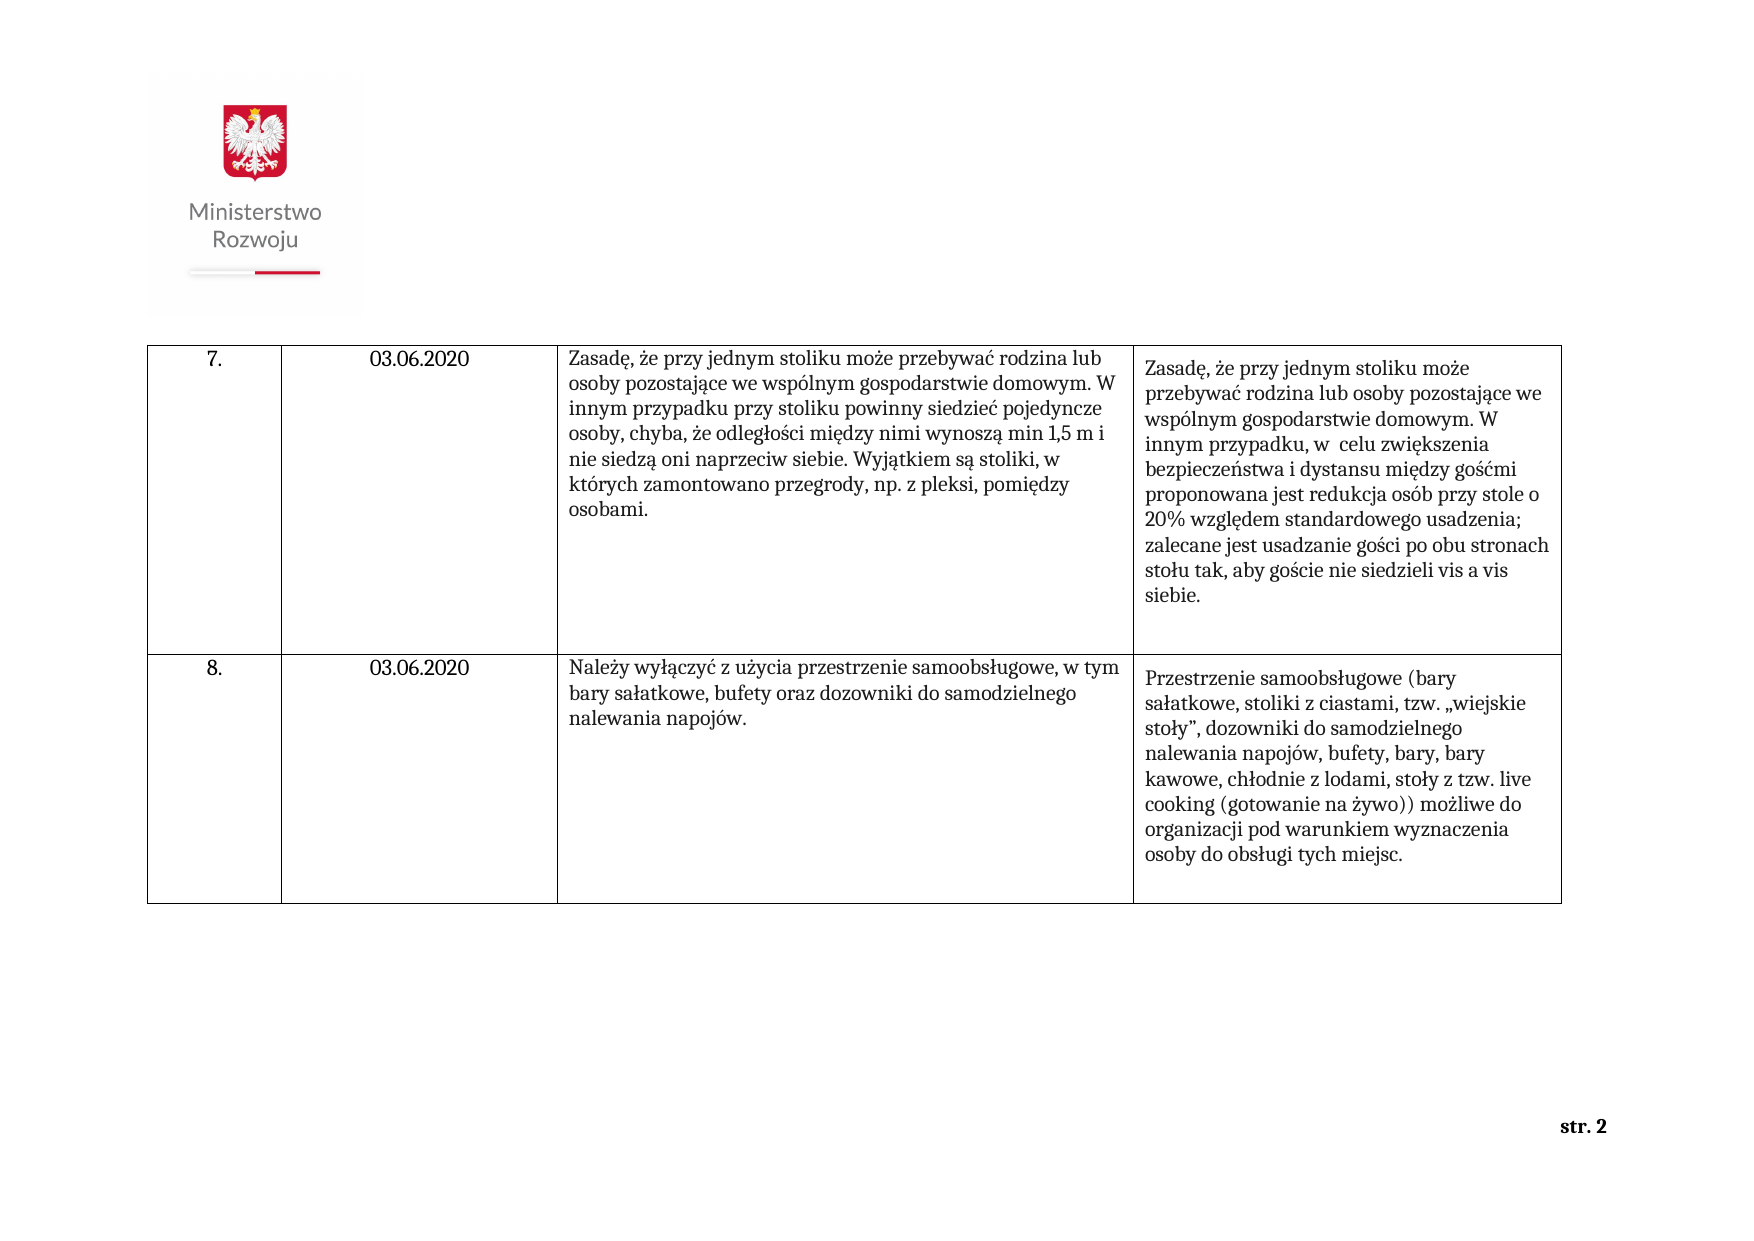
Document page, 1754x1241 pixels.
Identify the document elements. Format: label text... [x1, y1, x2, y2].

table_cell Przestrzenie samoobsługowe (bary sałatkowe, stoliki z ciastami, tzw. „wiejskie stoły”, dozowniki do samodzielnego nalewania napojów, bufety, bary, bary kawowe, chłodnie z lodami, stoły z tzw. live cooking (gotowanie na żywo)) możliwe do organizacji pod warunkiem wyznaczenia osoby do obsługi tych miejsc. [1134, 655, 1561, 903]
table_cell Należy wyłączyć z użycia przestrzenie samoobsługowe, w tym bary sałatkowe, bufety oraz dozowniki do samodzielnego nalewania napojów. [558, 655, 1133, 903]
table_cell Zasadę, że przy jednym stoliku może przebywać rodzina lub osoby pozostające we wspólnym gospodarstwie domowym. W innym przypadku, w celu zwiększenia bezpieczeństwa i dystansu między gośćmi proponowana jest redukcja osób przy stole o 20% względem standardowego usadzenia; zalecane jest usadzanie gości po obu stronach stołu tak, aby goście nie siedzieli vis a vis siebie. [1134, 346, 1561, 654]
table_cell Zasadę, że przy jednym stoliku może przebywać rodzina lub osoby pozostające we wspólnym gospodarstwie domowym. W innym przypadku przy stoliku powinny siedzieć pojedyncze osoby, chyba, że odległości między nimi wynoszą min 1,5 m i nie siedzą oni naprzeciw siebie. Wyjątkiem są stoliki, w których zamontowano przegrody, np. z pleksi, pomiędzy osobami. [558, 346, 1133, 654]
table_cell 7. [148, 346, 281, 654]
table_cell 03.06.2020 [282, 346, 557, 654]
table_cell 03.06.2020 [282, 655, 557, 903]
picture [147, 73, 363, 317]
table_cell 8. [148, 655, 281, 903]
